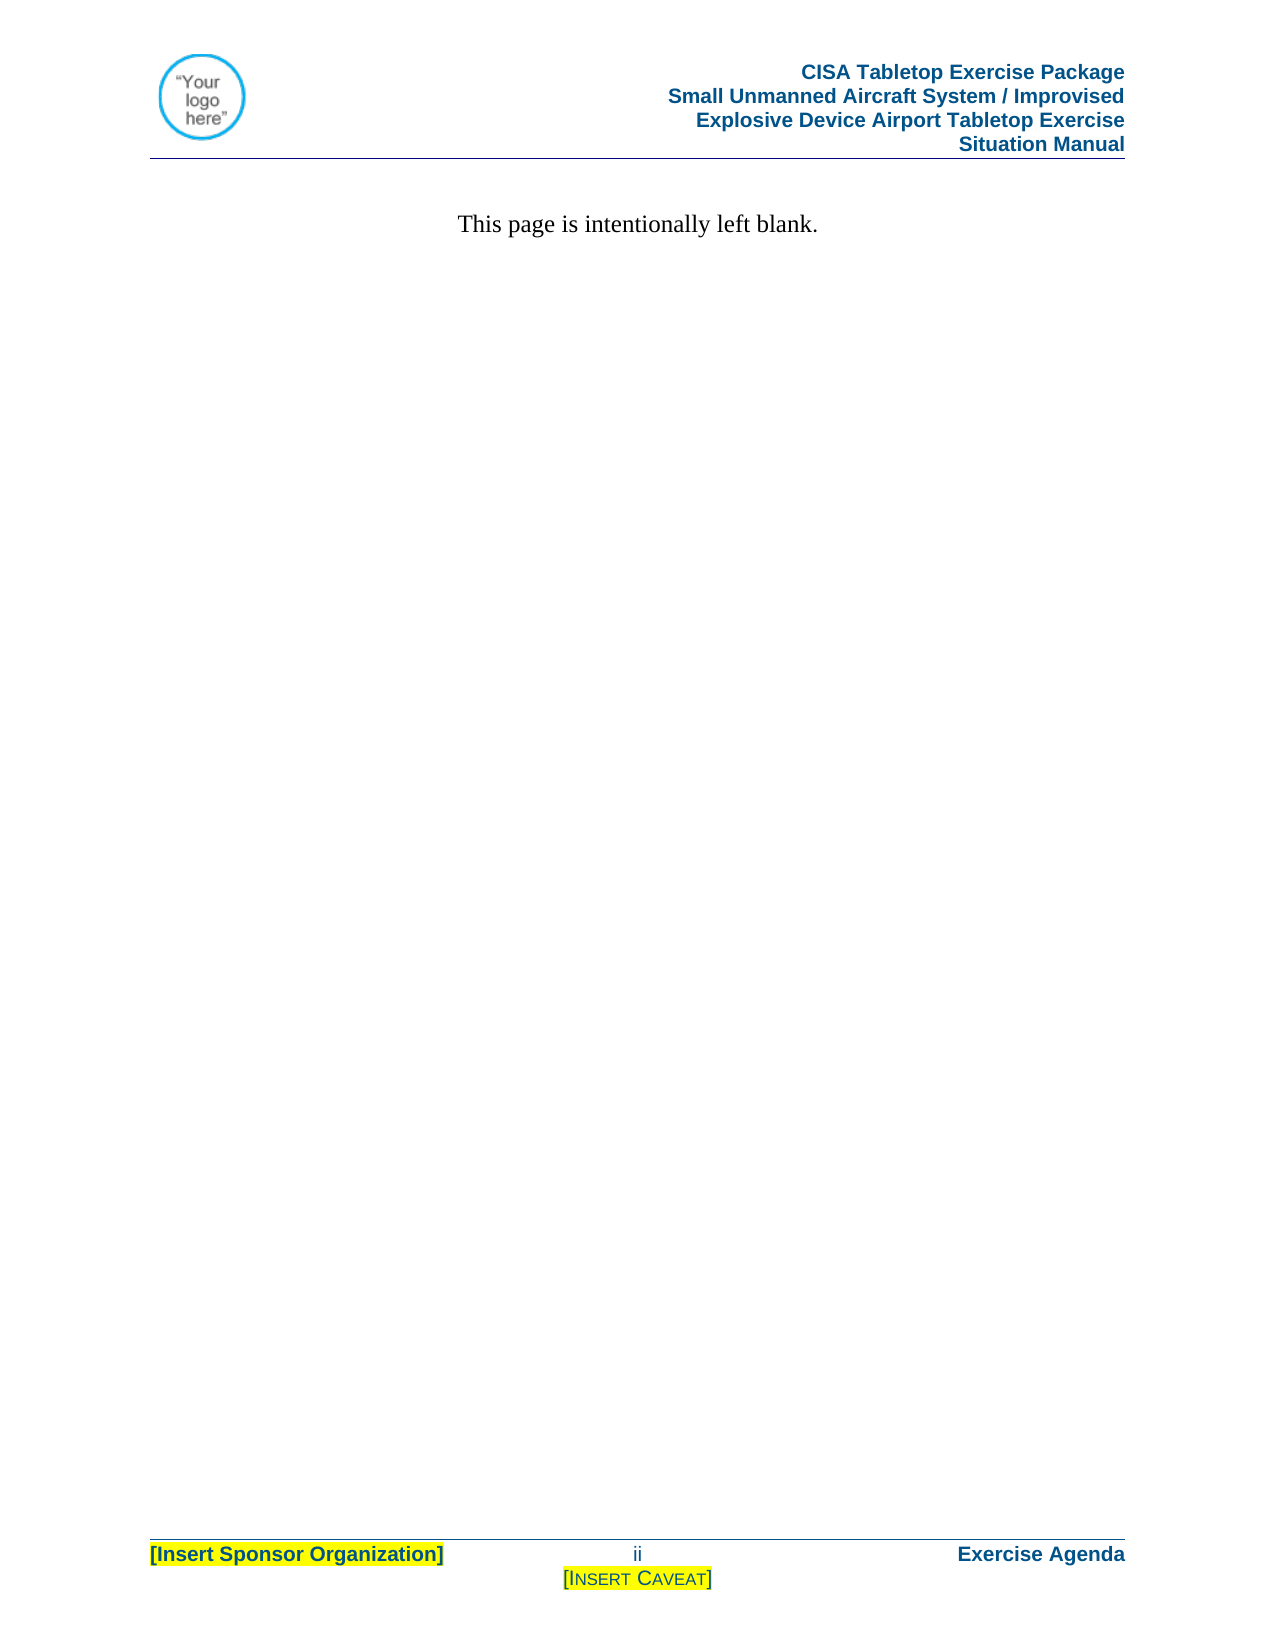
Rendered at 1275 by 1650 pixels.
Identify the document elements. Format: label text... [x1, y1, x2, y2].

picture [158, 54, 191, 93]
text This page is intentionally left blank. [150, 209, 1125, 238]
picture [158, 54, 253, 142]
picture [161, 57, 242, 136]
